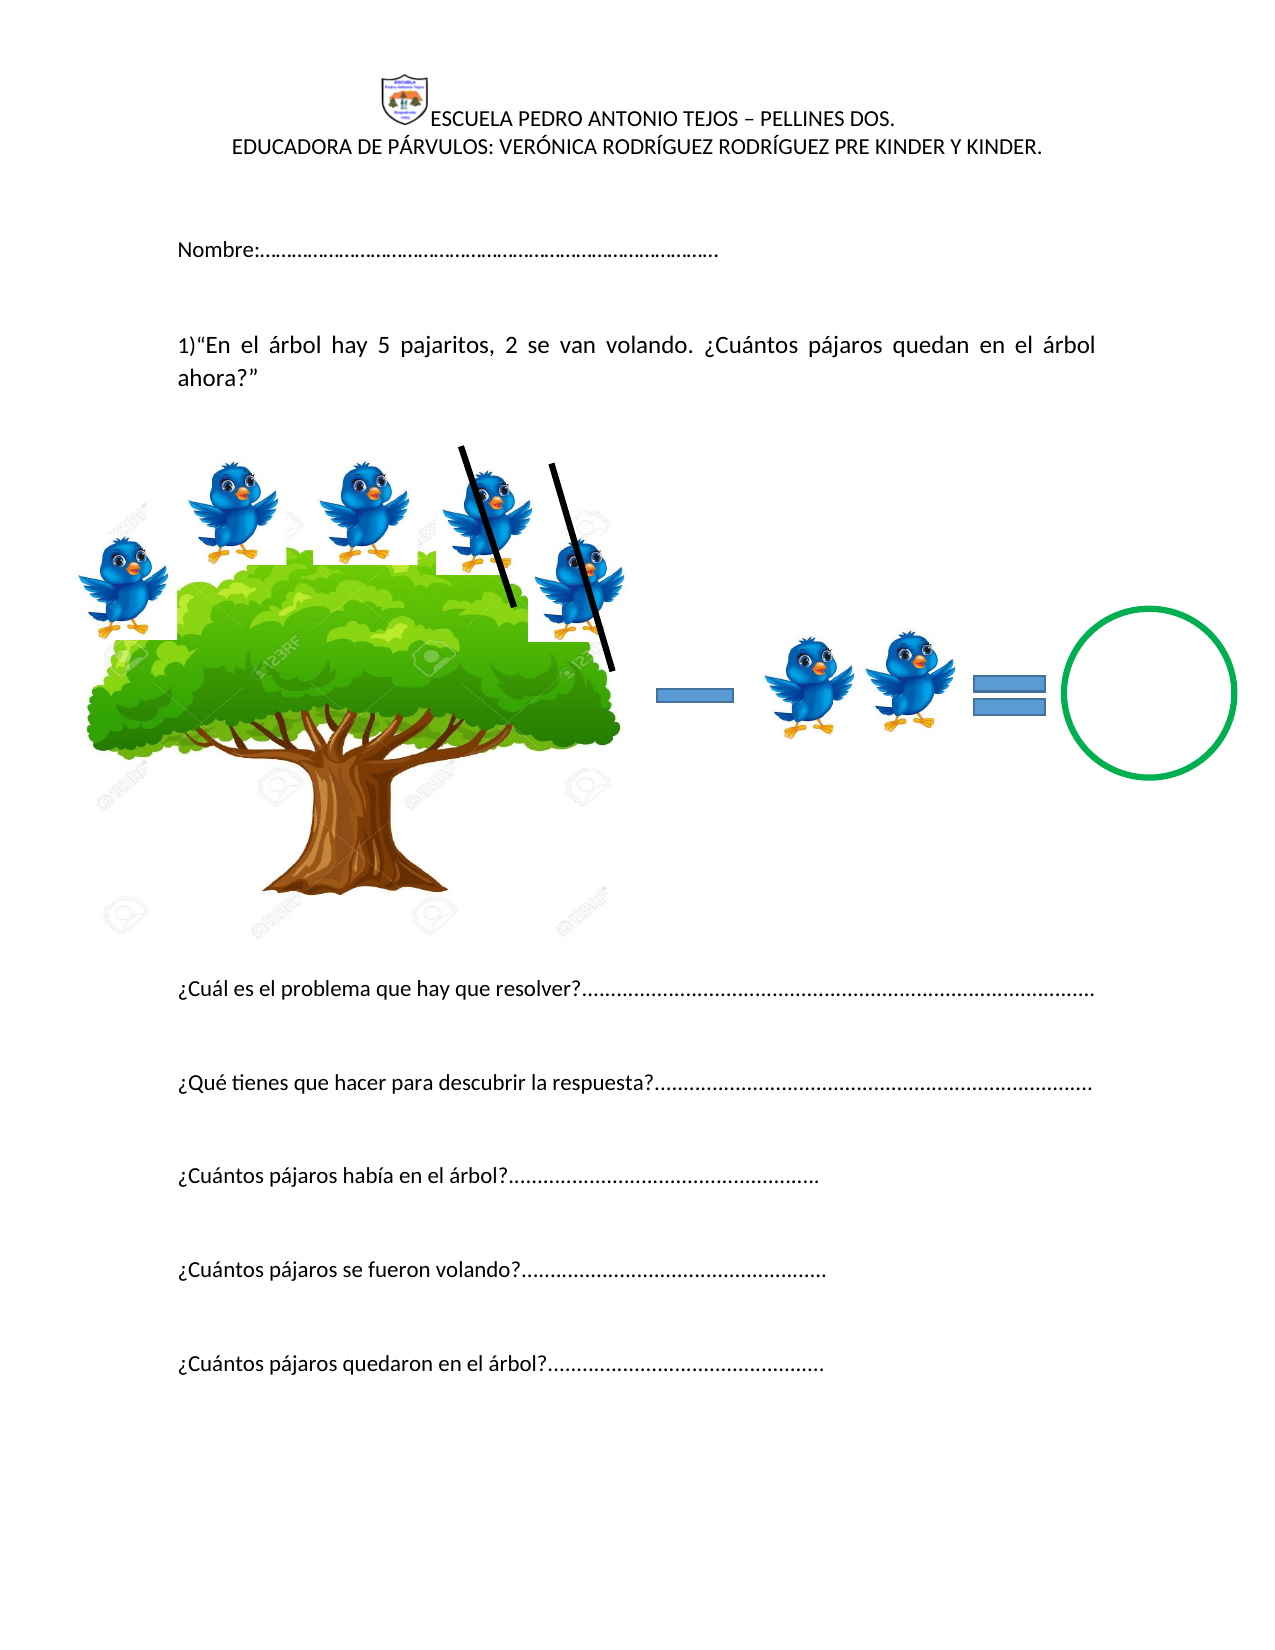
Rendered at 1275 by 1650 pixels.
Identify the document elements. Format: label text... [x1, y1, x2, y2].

text ¿Cuántos pájaros había en el árbol?...................................................... [177, 1162, 1098, 1190]
text ¿Cuántos pájaros se fueron volando?..................................................... [177, 1255, 1098, 1283]
text 1)“En el árbol hay 5 pajaritos, 2 se van volando. ¿Cuántos pájaros quedan en el árbol ahora?” [177, 329, 1098, 393]
text ¿Cuántos pájaros quedaron en el árbol?................................................ [177, 1349, 1098, 1377]
text Nombre:…………………………………………………………………………… [177, 235, 1098, 263]
picture [379, 73, 431, 127]
picture [758, 628, 964, 740]
picture [72, 460, 633, 947]
text ¿Qué tienes que hacer para descubrir la respuesta?............................................................................ [177, 1068, 1098, 1096]
text ¿Cuál es el problema que hay que resolver?......................................................................................... [177, 974, 1098, 1002]
